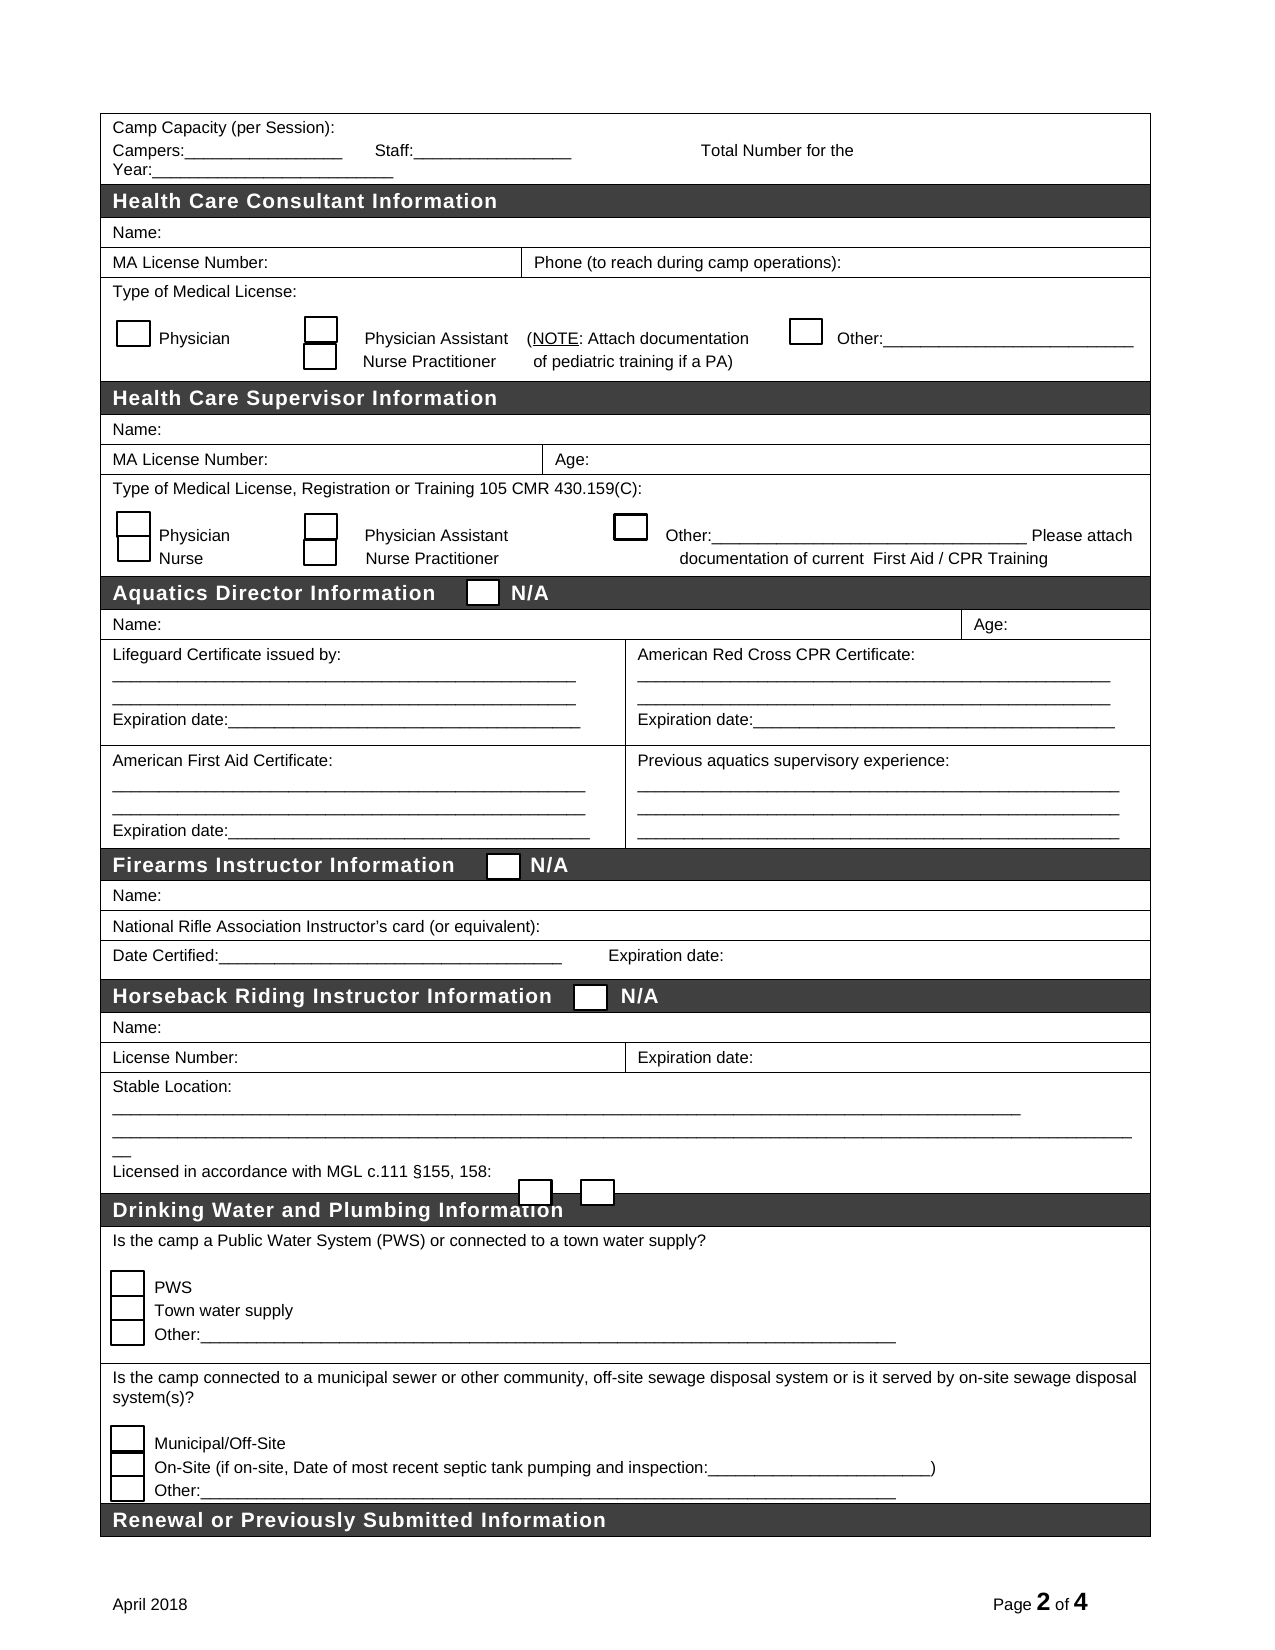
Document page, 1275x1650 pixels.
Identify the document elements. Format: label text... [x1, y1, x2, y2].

table_cell Stable Location: __________________________________________________________________________________________________ ________________________________________________________________________________________________________________ Licensed in accordance with MGL c.111 §155, 158: Yes No [101, 1073, 1150, 1193]
table_cell Name: [101, 1013, 1150, 1042]
table_cell Name: [101, 881, 1150, 910]
table_cell Type of Medical License: Physician Physician Assistant (NOTE: Attach documentation Other:___________________________ Nurse Practitioner of pediatric training if a PA) fffff [101, 278, 1150, 381]
table_cell Drinking Water and Plumbing Information [101, 1194, 1150, 1226]
table_cell Age: [543, 445, 1150, 474]
table_cell American First Aid Certificate: ___________________________________________________ ___________________________________________________ Expiration date:_______________________________________ [101, 746, 625, 847]
table_cell Name: [101, 610, 961, 639]
table_cell Lifeguard Certificate issued by: __________________________________________________ __________________________________________________ Expiration date:______________________________________ [101, 640, 625, 745]
table_cell Age: [962, 610, 1150, 639]
table_cell MA License Number: [101, 248, 521, 277]
table_cell Health Care Consultant Information [101, 185, 1150, 217]
table_cell Firearms Instructor Information N/A [101, 849, 1150, 880]
table_cell Aquatics Director Information N/A [101, 577, 1150, 609]
table_cell Type of Medical License, Registration or Training 105 CMR 430.159(C): Physician Physician Assistant Other:__________________________________ Please attach Nurse Nurse Practitioner documentation of current First Aid / CPR Training [101, 475, 1150, 576]
table_cell Horseback Riding Instructor Information N/A [101, 980, 1150, 1012]
table_cell License Number: [101, 1043, 625, 1072]
table_cell MA License Number: [101, 445, 542, 474]
table_cell Is the camp connected to a municipal sewer or other community, off-site sewage disposal system or is it served by on-site sewage disposal system(s)? Municipal/Off-Site On-Site (if on-site, Date of most recent septic tank pumping and inspection:________________________) Other:___________________________________________________________________________ [101, 1364, 1150, 1503]
table_cell Is the camp a Public Water System (PWS) or connected to a town water supply? PWS Town water supply Other:___________________________________________________________________________ [101, 1227, 1150, 1363]
table_cell Date Certified:_____________________________________ Expiration date: _____________________________________________ [101, 941, 1150, 979]
table_cell American Red Cross CPR Certificate: ___________________________________________________ ___________________________________________________ Expiration date:_______________________________________ [626, 640, 1150, 745]
table_cell Expiration date: [626, 1043, 1150, 1072]
table_cell National Rifle Association Instructor’s card (or equivalent): [101, 911, 1150, 940]
table_cell Renewal or Previously Submitted Information [101, 1504, 1150, 1536]
table_cell Name: [101, 218, 1150, 247]
table_cell Name: [101, 415, 1150, 444]
table_cell Health Care Supervisor Information [101, 382, 1150, 414]
table_cell Previous aquatics supervisory experience: ____________________________________________________ ____________________________________________________ ____________________________________________________ [626, 746, 1150, 847]
table_cell Camp Capacity (per Session): Campers:_________________ Staff:_________________ Total Number for the Year:__________________________ [101, 114, 1150, 183]
table_cell Phone (to reach during camp operations): [522, 248, 1150, 277]
